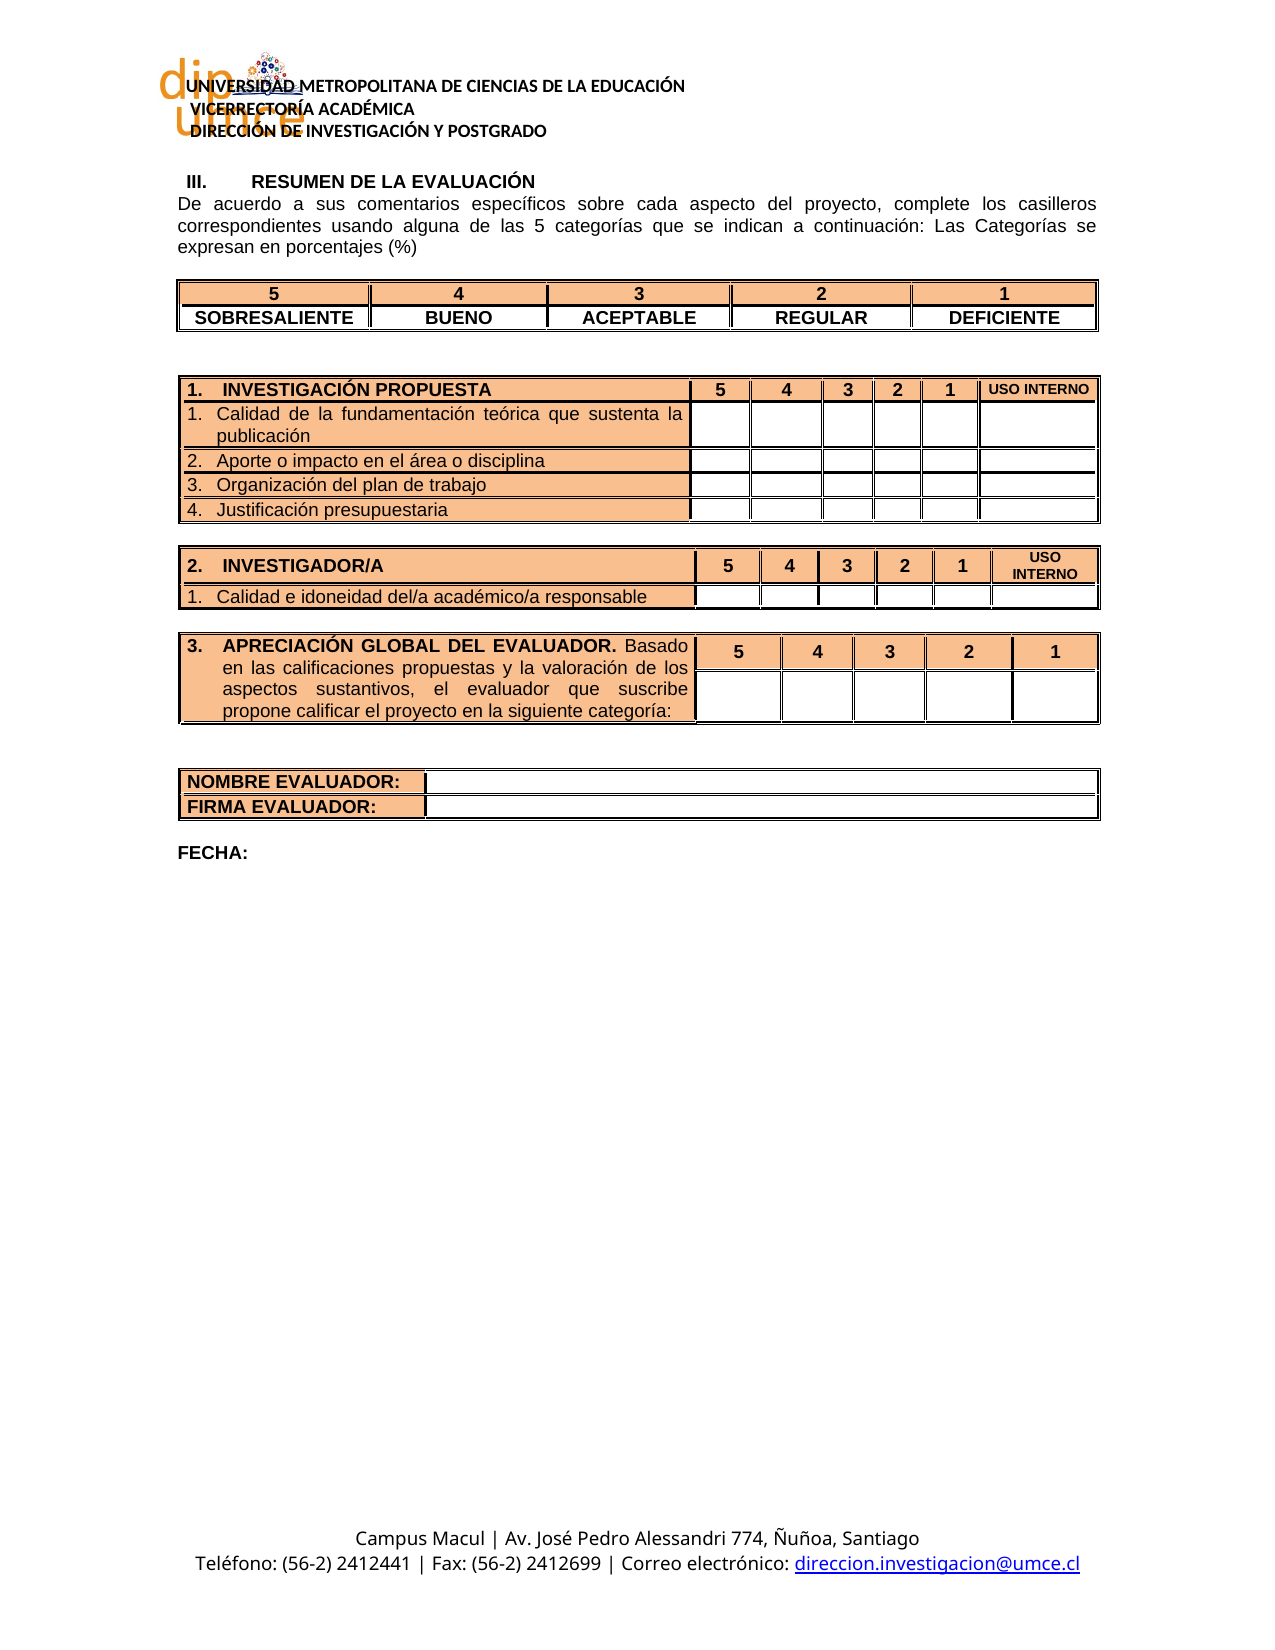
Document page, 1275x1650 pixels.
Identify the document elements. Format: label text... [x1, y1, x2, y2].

text De acuerdo a sus comentarios específicos sobre cada aspecto del proyecto, complete los casilleros correspondientes usando alguna de las 5 categorías que se indican a continuación: Las Categorías se expresan en porcentajes (%) [177, 193, 1098, 258]
table_header 3 [547, 281, 731, 304]
table_header 4 [751, 379, 823, 400]
table_header 4 [370, 281, 547, 304]
table_cell [695, 672, 781, 721]
table_cell [923, 403, 977, 446]
table_cell [695, 586, 761, 607]
table_header 4 [781, 635, 854, 668]
table_header USO INTERNO [991, 549, 1097, 582]
table_cell [979, 496, 1099, 521]
table_cell [692, 403, 749, 446]
table_header USO INTERNO [979, 379, 1097, 400]
table_cell Aporte o impacto en el área o disciplina [181, 446, 689, 471]
table_header 4 [761, 549, 818, 582]
table_header 3 [854, 635, 926, 668]
table_cell [752, 403, 821, 446]
table_header 2 [731, 283, 912, 304]
table_cell [981, 471, 1097, 496]
table_cell [926, 672, 1012, 721]
table_cell REGULAR [731, 307, 912, 329]
table_cell [690, 499, 751, 521]
table_header 3 [818, 547, 876, 582]
table_header 3 [823, 379, 873, 400]
table_cell [752, 450, 821, 471]
table_cell [981, 446, 1098, 471]
table_cell [824, 450, 872, 471]
table_cell [875, 474, 920, 496]
table_header 2 [874, 379, 921, 400]
table_cell [874, 499, 921, 521]
picture [156, 49, 308, 140]
table_cell DEFICIENTE [912, 304, 1095, 329]
table_header 1 [1012, 635, 1097, 668]
table_cell [981, 400, 1097, 446]
table_cell [692, 450, 749, 471]
table_cell ACEPTABLE [547, 304, 731, 329]
table_cell [875, 450, 920, 471]
table_cell [752, 474, 821, 496]
table_cell [818, 582, 876, 607]
table_header 1 [912, 283, 1095, 304]
table_cell BUENO [370, 307, 547, 329]
table_header NOMBRE EVALUADOR: [181, 771, 425, 792]
table_header INVESTIGADOR/A [181, 549, 695, 582]
table_cell SOBRESALIENTE [180, 304, 370, 329]
table_cell [823, 499, 873, 521]
table_cell [692, 474, 749, 496]
table_cell [934, 586, 991, 607]
table_cell [824, 403, 872, 446]
table_header 1 [934, 549, 991, 582]
table_header INVESTIGACIÓN PROPUESTA [181, 377, 690, 400]
table_header 5 [690, 379, 751, 400]
table_header 2 [876, 549, 934, 582]
table_cell Organización del plan de trabajo [181, 471, 689, 496]
table_cell Justificación presupuestaria [180, 496, 690, 521]
table_header 5 [180, 281, 370, 304]
table_cell [991, 582, 1098, 607]
table_cell [876, 586, 934, 607]
table_cell [824, 474, 872, 496]
table_cell [854, 672, 926, 721]
table_cell Calidad de la fundamentación teórica que sustenta la publicación [181, 400, 689, 446]
text FECHA: [177, 842, 1098, 863]
table_cell [923, 450, 977, 471]
table_cell [923, 474, 977, 496]
subtitle RESUMEN DE LA EVALUACIÓN [207, 171, 1098, 193]
table_cell [781, 672, 854, 721]
table_cell [921, 496, 979, 521]
table_header 1 [921, 377, 979, 400]
table_header 2 [926, 633, 1012, 668]
table_cell Calidad e idoneidad del/a académico/a responsable [181, 582, 695, 607]
table_cell FIRMA EVALUADOR: [181, 793, 425, 817]
table_cell [1012, 669, 1098, 721]
table_cell [875, 403, 920, 446]
table_header 5 [695, 635, 781, 668]
table_cell [751, 499, 823, 521]
table_cell [425, 793, 1098, 817]
table_cell [761, 586, 818, 607]
table_header 5 [695, 549, 761, 582]
table_header [425, 771, 1097, 792]
table_header APRECIACIÓN GLOBAL DEL EVALUADOR. Basado en las calificaciones propuestas y la valoración de los aspectos sustantivos, el evaluador que suscribe propone calificar el proyecto en la siguiente categoría: [181, 635, 695, 721]
